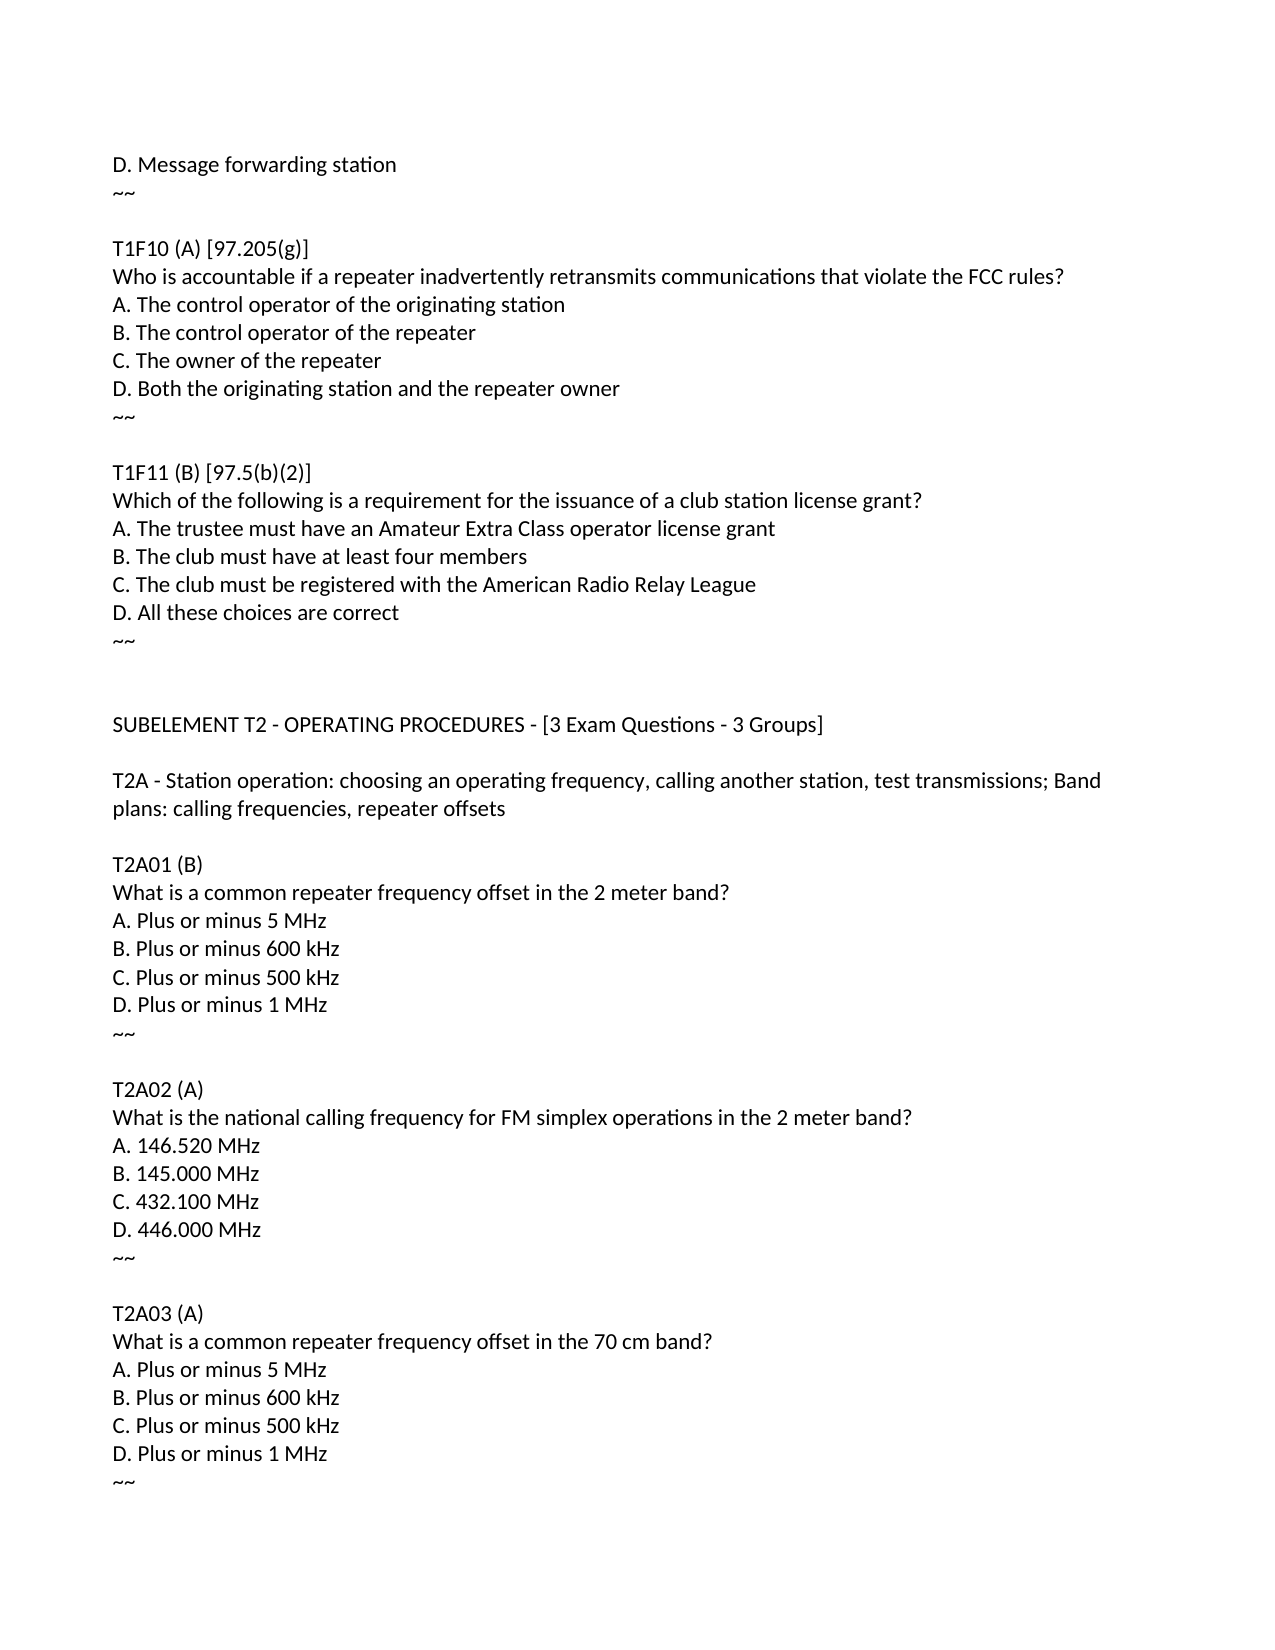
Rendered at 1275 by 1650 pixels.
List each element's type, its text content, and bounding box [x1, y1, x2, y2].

text C. 432.100 MHz [112, 1187, 1162, 1215]
text ~~ [112, 1243, 1162, 1271]
text What is a common repeater frequency offset in the 2 meter band? [112, 878, 1162, 907]
text T2A03 (A) [112, 1299, 1162, 1327]
text Who is accountable if a repeater inadvertently retransmits communications that violate the FCC rules? [112, 262, 1162, 290]
text A. Plus or minus 5 MHz [112, 1355, 1162, 1383]
text T1F10 (A) [97.205(g)] [112, 234, 1162, 262]
text ~~ [112, 402, 1162, 430]
text ~~ [112, 626, 1162, 654]
text D. Plus or minus 1 MHz [112, 1439, 1162, 1467]
text ~~ [112, 1019, 1162, 1047]
text What is the national calling frequency for FM simplex operations in the 2 meter band? [112, 1103, 1162, 1131]
text C. The club must be registered with the American Radio Relay League [112, 570, 1162, 598]
text A. The trustee must have an Amateur Extra Class operator license grant [112, 514, 1162, 542]
text C. The owner of the repeater [112, 346, 1162, 374]
text B. The club must have at least four members [112, 542, 1162, 570]
text ~~ [112, 1467, 1162, 1495]
text A. Plus or minus 5 MHz [112, 907, 1162, 934]
text A. 146.520 MHz [112, 1131, 1162, 1159]
text What is a common repeater frequency offset in the 70 cm band? [112, 1327, 1162, 1355]
text D. Both the originating station and the repeater owner [112, 374, 1162, 402]
text B. Plus or minus 600 kHz [112, 1383, 1162, 1411]
text ~~ [112, 178, 1162, 206]
text T2A02 (A) [112, 1075, 1162, 1103]
text Which of the following is a requirement for the issuance of a club station license grant? [112, 486, 1162, 514]
text B. The control operator of the repeater [112, 318, 1162, 346]
text B. Plus or minus 600 kHz [112, 934, 1162, 963]
text D. All these choices are correct [112, 598, 1162, 626]
text T2A01 (B) [112, 851, 1162, 878]
text B. 145.000 MHz [112, 1159, 1162, 1187]
text C. Plus or minus 500 kHz [112, 1411, 1162, 1439]
text D. 446.000 MHz [112, 1215, 1162, 1243]
text D. Message forwarding station [112, 150, 1162, 178]
text A. The control operator of the originating station [112, 290, 1162, 318]
text T1F11 (B) [97.5(b)(2)] [112, 458, 1162, 486]
text SUBELEMENT T2 - OPERATING PROCEDURES - [3 Exam Questions - 3 Groups] [112, 710, 1162, 738]
text T2A - Station operation: choosing an operating frequency, calling another station, test transmissions; Band plans: calling frequencies, repeater offsets [112, 766, 1162, 822]
text D. Plus or minus 1 MHz [112, 991, 1162, 1019]
text C. Plus or minus 500 kHz [112, 963, 1162, 991]
